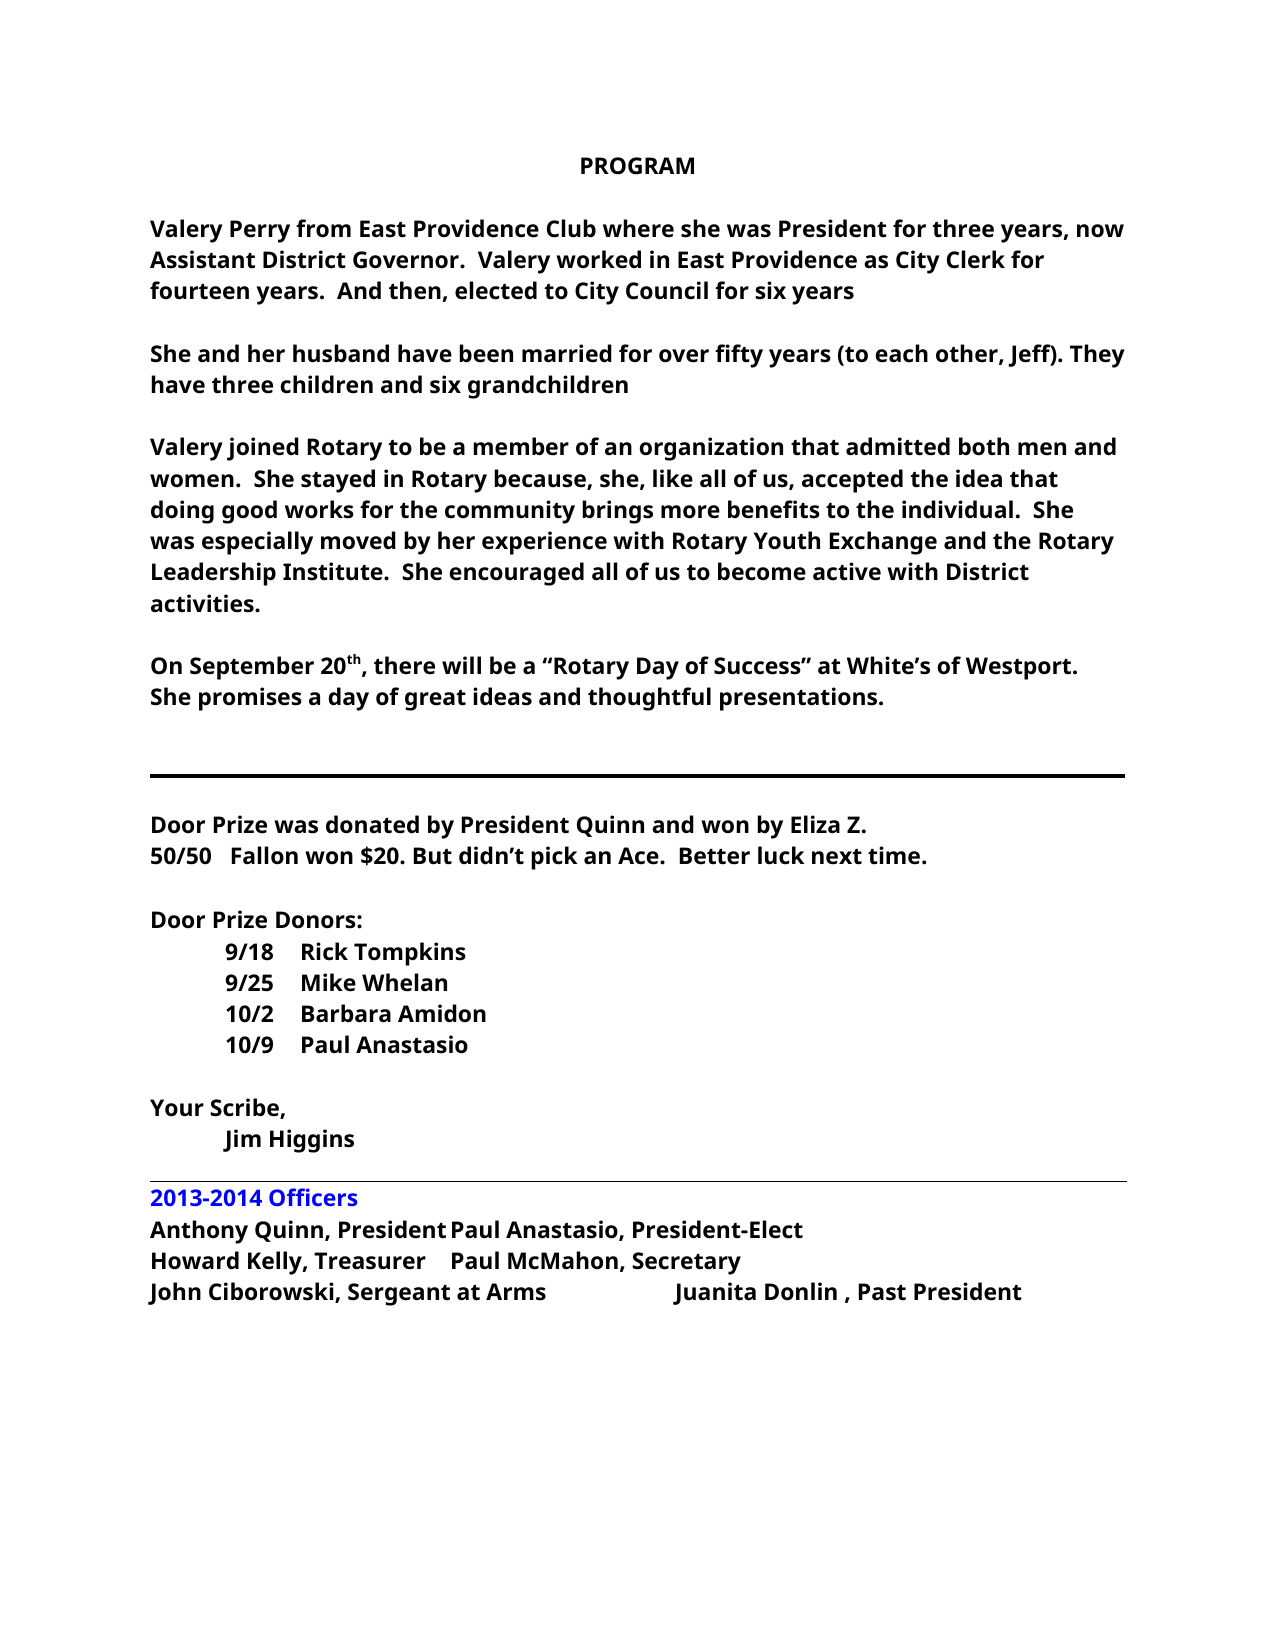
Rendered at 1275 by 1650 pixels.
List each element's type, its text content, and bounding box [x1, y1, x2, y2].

text 50/50 Fallon won $20. But didn’t pick an Ace. Better luck next time. [150, 840, 1125, 871]
text Howard Kelly, Treasurer Paul McMahon, Secretary [150, 1245, 1125, 1276]
text She and her husband have been married for over fifty years (to each other, Jeff). They have three children and six grandchildren [150, 337, 1125, 400]
text PROGRAM [150, 150, 1125, 181]
text On September 20th, there will be a “Rotary Day of Success” at White’s of Westport. She promises a day of great ideas and thoughtful presentations. [150, 650, 1125, 712]
text 9/18 Rick Tompkins [150, 936, 1125, 967]
text Door Prize was donated by President Quinn and won by Eliza Z. [150, 809, 1125, 840]
text Door Prize Donors: [150, 904, 1125, 936]
text 9/25 Mike Whelan [150, 967, 1125, 998]
text Anthony Quinn, President Paul Anastasio, President-Elect [150, 1214, 1125, 1245]
text 2013-2014 Officers [150, 1182, 1125, 1214]
text John Ciborowski, Sergeant at Arms Juanita Donlin , Past President [150, 1276, 1125, 1307]
text 10/9 Paul Anastasio [150, 1029, 1125, 1061]
text 10/2 Barbara Amidon [150, 998, 1125, 1029]
text Valery joined Rotary to be a member of an organization that admitted both men and women. She stayed in Rotary because, she, like all of us, accepted the idea that doing good works for the community brings more benefits to the individual. She was especially moved by her experience with Rotary Youth Exchange and the Rotary Leadership Institute. She encouraged all of us to become active with District activities. [150, 431, 1125, 619]
text Jim Higgins [150, 1123, 1125, 1153]
text Your Scribe, [150, 1092, 1125, 1123]
text Valery Perry from East Providence Club where she was President for three years, now Assistant District Governor. Valery worked in East Providence as City Clerk for fourteen years. And then, elected to City Council for six years [150, 212, 1125, 306]
